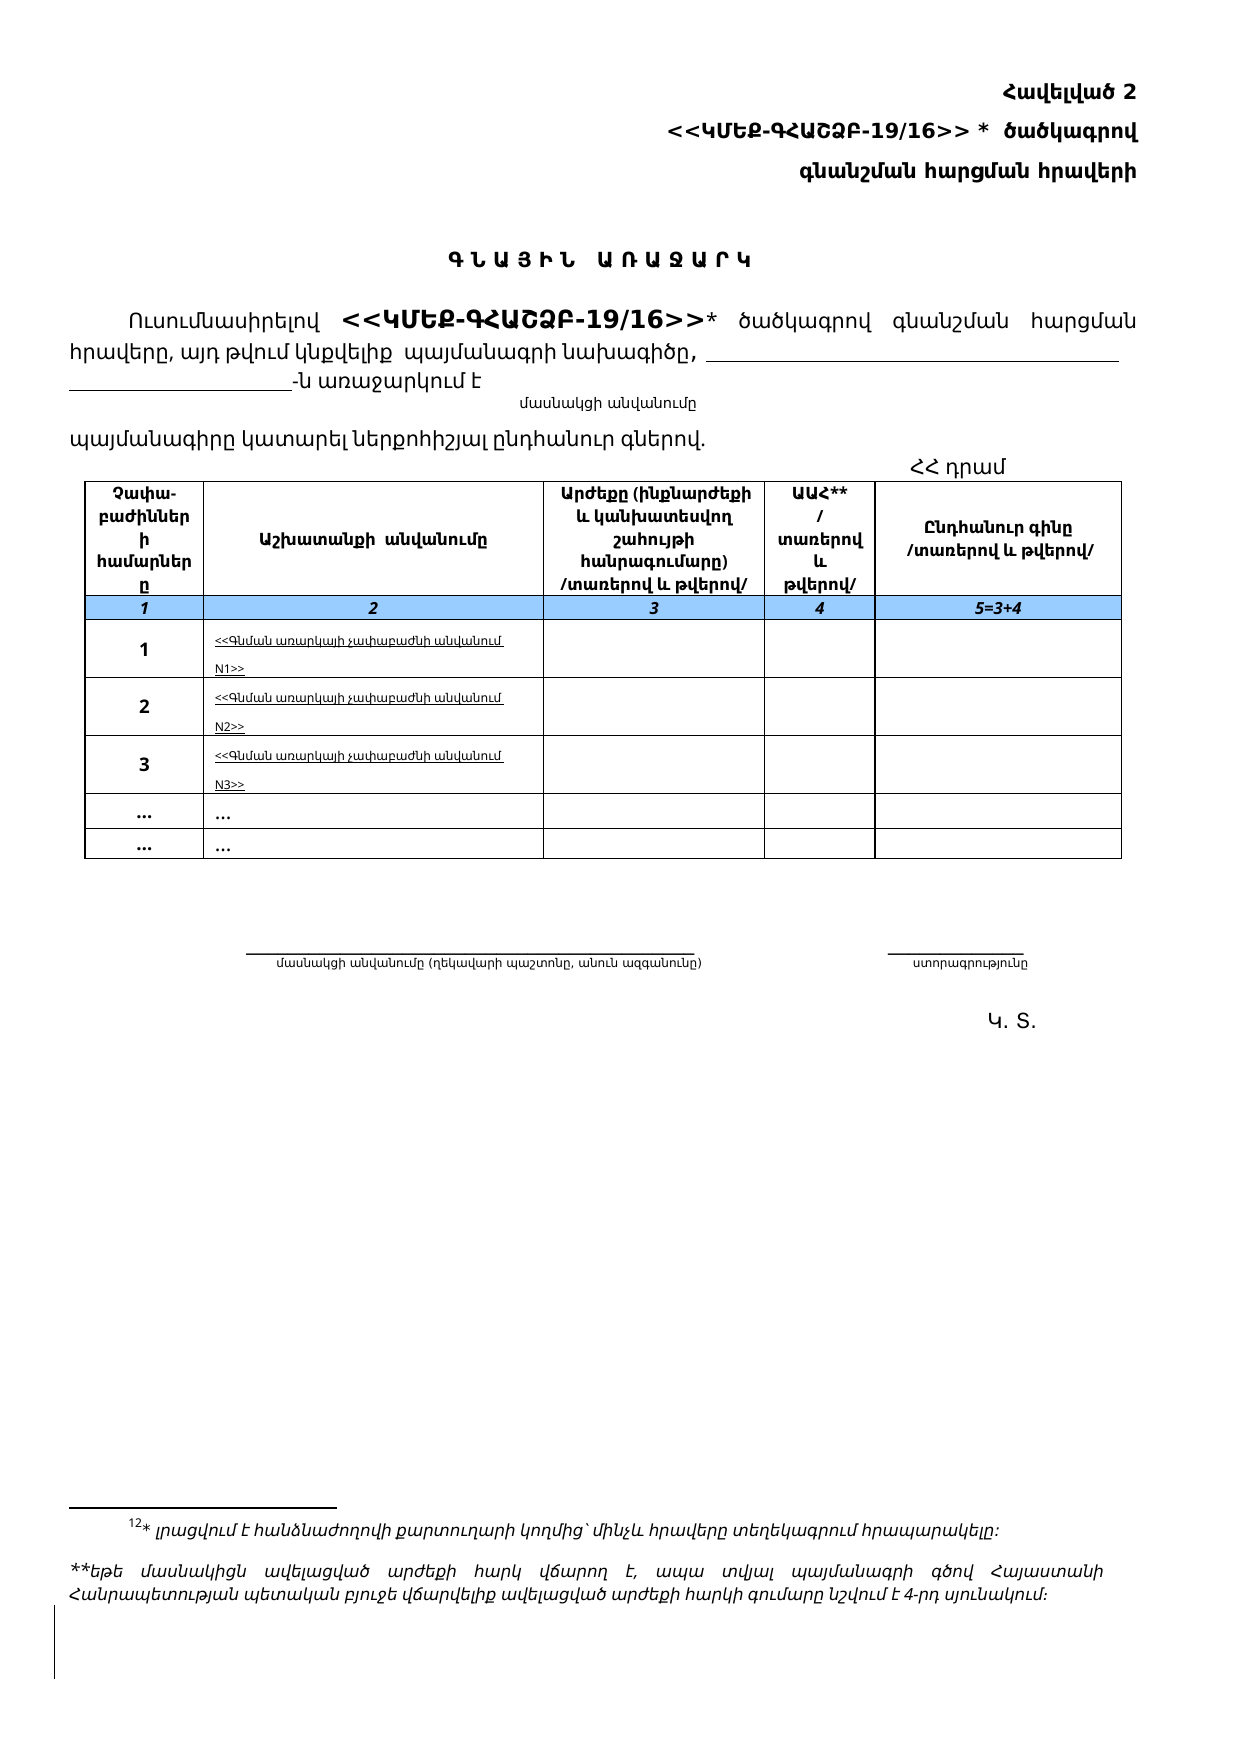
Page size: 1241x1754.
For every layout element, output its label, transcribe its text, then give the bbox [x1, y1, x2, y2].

table_cell [544, 794, 764, 828]
table_cell [765, 678, 874, 735]
table_cell [876, 620, 1121, 677]
table_cell ... [204, 794, 543, 828]
table_cell [876, 794, 1121, 828]
table_cell <<Գնման առարկայի չափաբաժնի անվանում N2>> [204, 678, 543, 735]
table_cell [765, 794, 874, 828]
table_cell [876, 736, 1121, 793]
table_cell 2 [86, 678, 203, 735]
table_header Չափա- բաժինների համարները [86, 482, 203, 595]
table_header ԱԱՀ** /տառերով և թվերով/ [765, 482, 874, 595]
text Կ. Տ. [69, 1009, 1137, 1033]
table_cell [765, 736, 874, 793]
table_cell 1 [86, 596, 203, 619]
table_cell <<Գնման առարկայի չափաբաժնի անվանում N3>> [204, 736, 543, 793]
table_cell 4 [765, 596, 874, 619]
table_cell [544, 736, 764, 793]
text ՀՀ դրամ [69, 452, 1137, 481]
text Ուսումնասիրելով <<ԿՄԵՔ-ԳՀԱՇՁԲ-19/16>>* ծածկագրով գնանշման հարցման հրավերը, այդ թվում կնքվելիք պայմանագրի նախագիծը, -ն առաջարկում է [69, 302, 1137, 395]
text Գ Ն Ա Յ Ի Ն Ա Ռ Ա Ջ Ա Ր Կ [62, 248, 1137, 273]
table_header Ընդհանուր գինը /տառերով և թվերով/ [876, 482, 1121, 595]
table_cell [876, 678, 1121, 735]
table_cell 5=3+4 [876, 596, 1121, 619]
text գնանշման հարցման հրավերի [69, 159, 1137, 183]
text ___________________________________________ _____________ [144, 931, 1137, 956]
text մասնակցի անվանումը (ղեկավարի պաշտոնը, անուն ազգանունը) ստորագրությունը [69, 956, 1137, 980]
text Հավելված 2 [69, 80, 1137, 104]
text մասնակցի անվանումը [69, 395, 1137, 424]
table_cell 1 [86, 620, 203, 677]
table_cell … [86, 829, 203, 857]
table_cell [544, 829, 764, 857]
table_cell [544, 620, 764, 677]
table_cell 3 [86, 736, 203, 793]
table_cell <<Գնման առարկայի չափաբաժնի անվանում N1>> [204, 620, 543, 677]
table_cell 3 [544, 596, 764, 619]
table_header Արժեքը (ինքնարժեքի և կանխատեսվող շահույթի հանրագումարը) /տառերով և թվերով/ [544, 482, 764, 595]
table_cell [876, 829, 1121, 857]
table_header Աշխատանքի անվանումը [204, 482, 543, 595]
table_cell … [86, 794, 203, 828]
table_cell [544, 678, 764, 735]
table_cell ... [204, 829, 543, 857]
table_cell 2 [204, 596, 543, 619]
text <<ԿՄԵՔ-ԳՀԱՇՁԲ-19/16>> * ծածկագրով [69, 116, 1137, 144]
text պայմանագիրը կատարել ներքոհիշյալ ընդհանուր գներով. [69, 424, 1137, 452]
table_cell [765, 620, 874, 677]
table_cell [765, 829, 874, 857]
